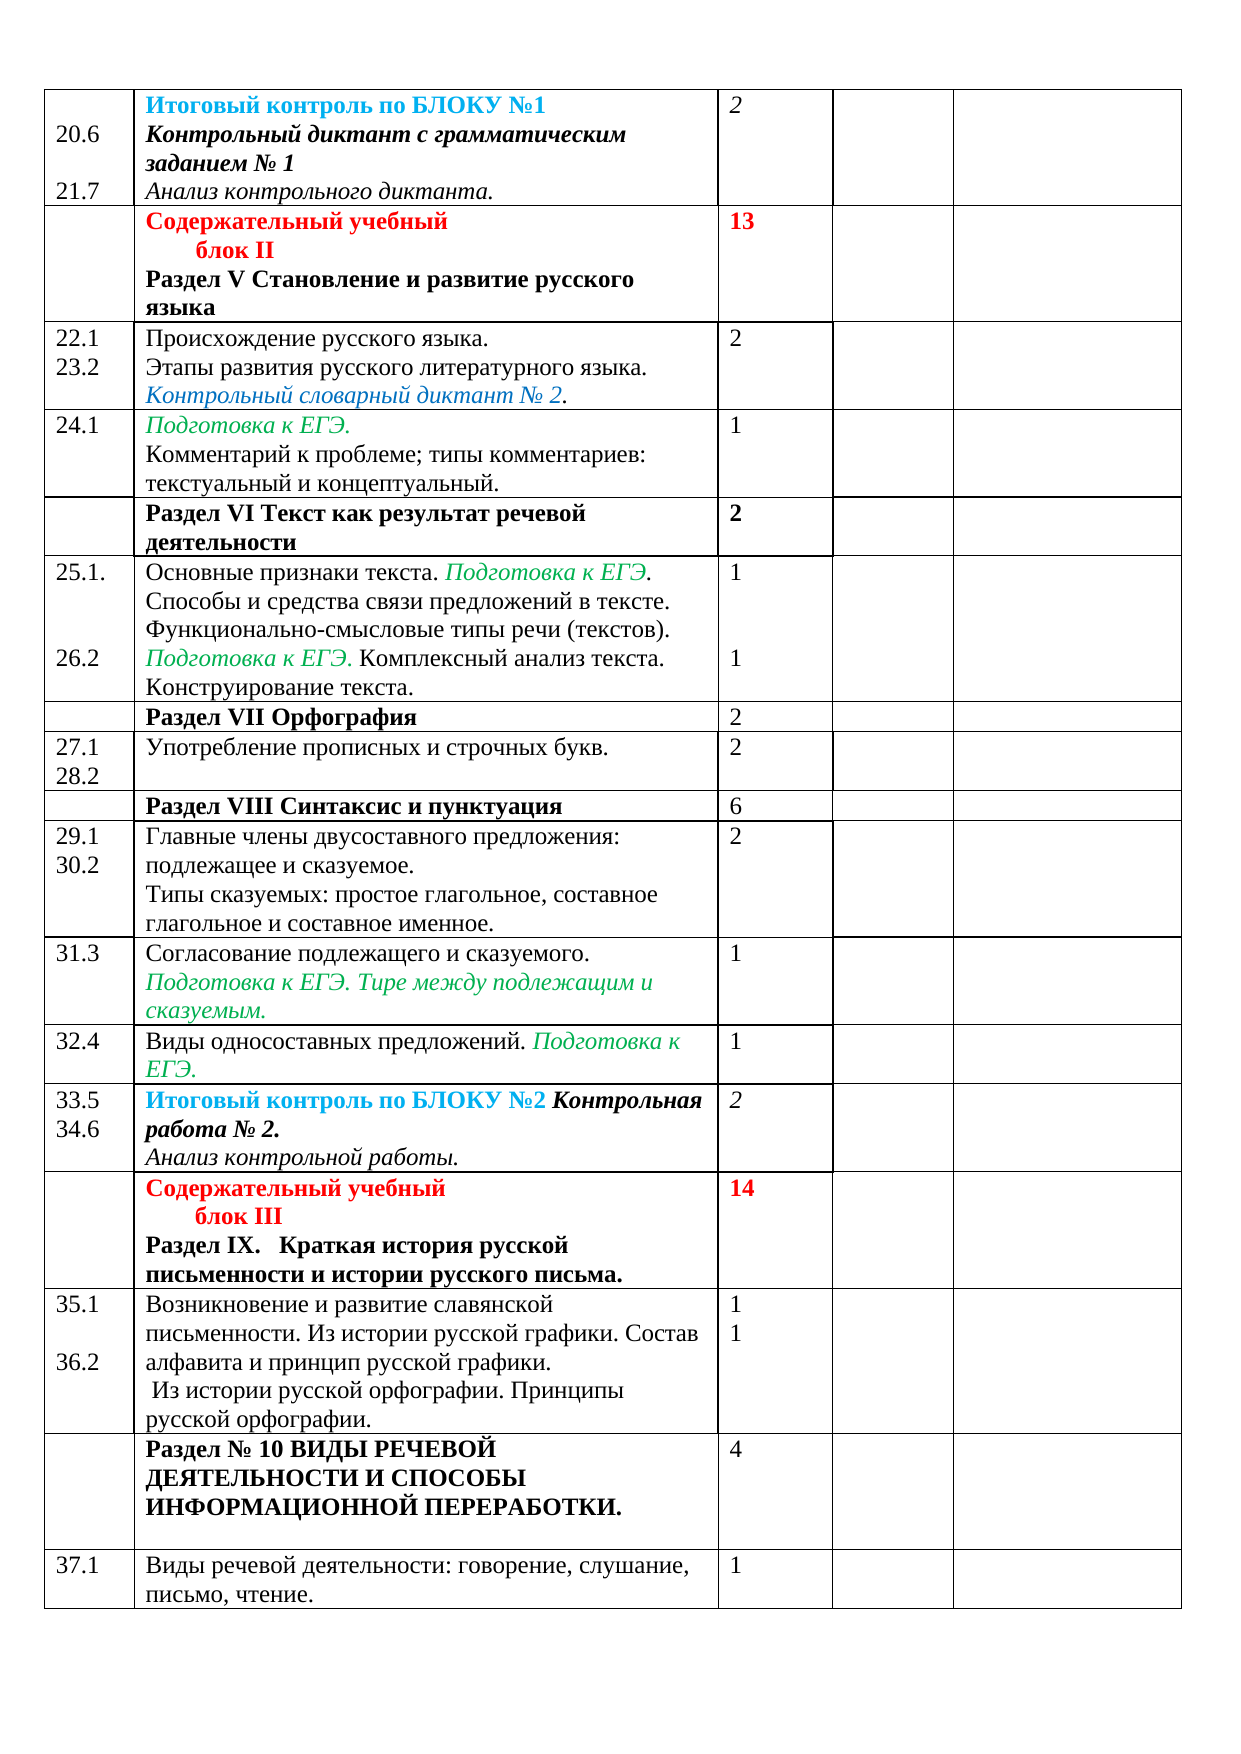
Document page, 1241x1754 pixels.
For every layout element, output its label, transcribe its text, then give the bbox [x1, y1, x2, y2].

table_cell [45, 702, 134, 731]
table_cell 33.5 34.6 [45, 1084, 133, 1171]
table_cell Виды односоставных предложений. Подготовка к ЕГЭ. [135, 1026, 717, 1083]
table_cell 2 [719, 323, 832, 409]
table_cell 2 [719, 498, 832, 555]
table_cell [954, 1025, 1181, 1083]
table_cell [954, 732, 1181, 789]
table_cell Итоговый контроль по БЛОКУ №2 Контрольная работа № 2. Анализ контрольной работы. [135, 1085, 717, 1171]
table_cell [833, 1550, 953, 1608]
table_cell [45, 1172, 133, 1288]
table_cell [834, 938, 953, 1024]
table_cell [954, 821, 1181, 936]
table_cell Согласование подлежащего и сказуемого. Подготовка к ЕГЭ. Тире между подлежащим и сказуемым. [135, 938, 717, 1024]
table_cell 2 [719, 90, 832, 205]
table_cell 20.6 21.7 [45, 90, 133, 205]
table_cell [834, 498, 953, 555]
table_cell [834, 732, 953, 789]
table_cell [954, 206, 1181, 321]
table_cell Содержательный учебный блок III Раздел IX. Краткая история русской письменности и истории русского письма. [135, 1173, 717, 1288]
table_cell Происхождение русского языка. Этапы развития русского литературного языка. Контрольный словарный диктант № 2. [135, 323, 717, 409]
table_cell [954, 1084, 1181, 1171]
table_cell Содержательный учебный блок II Раздел V Становление и развитие русского языка [135, 206, 718, 321]
table_cell 6 [719, 791, 832, 820]
table_cell 2 [719, 822, 832, 936]
table_cell [954, 1434, 1181, 1549]
table_cell [45, 1434, 134, 1549]
table_cell 27.1 28.2 [45, 732, 133, 789]
table_cell [833, 556, 953, 701]
table_cell [834, 1025, 953, 1083]
table_cell Употребление прописных и строчных букв. [135, 732, 717, 789]
table_cell Основные признаки текста. Подготовка к ЕГЭ. Способы и средства связи предложений в тексте. Функционально-смысловые типы речи (текстов). Подготовка к ЕГЭ. Комплексный анализ текста. Конструирование текста. [135, 557, 718, 701]
table_cell 1 [719, 410, 832, 496]
table_cell [45, 206, 134, 321]
table_cell Главные члены двусоставного предложения: подлежащее и сказуемое. Типы сказуемых: простое глагольное, составное глагольное и составное именное. [135, 822, 717, 936]
table_cell [45, 791, 133, 820]
table_cell [954, 1172, 1181, 1288]
table_cell 31.3 [45, 938, 133, 1024]
table_cell 25.1. 26.2 [45, 556, 134, 701]
table_cell [954, 791, 1181, 820]
table_cell Возникновение и развитие славянской письменности. Из истории русской графики. Состав алфавита и принцип русской графики. Из истории русской орфографии. Принципы русской орфографии. [135, 1289, 717, 1433]
table_cell 24.1 [45, 410, 133, 496]
table_cell Раздел № 10 ВИДЫ РЕЧЕВОЙ ДЕЯТЕЛЬНОСТИ И СПОСОБЫ ИНФОРМАЦИОННОЙ ПЕРЕРАБОТКИ. [135, 1434, 718, 1549]
table_cell Подготовка к ЕГЭ. Комментарий к проблеме; типы комментариев: текстуальный и концептуальный. [135, 410, 717, 496]
table_cell [45, 498, 133, 555]
table_cell Раздел VI Текст как результат речевой деятельности [135, 498, 717, 555]
table_cell 35.1 36.2 [45, 1289, 133, 1433]
table_cell [833, 1434, 953, 1549]
table_cell [833, 702, 953, 731]
table_cell 29.1 30.2 [45, 821, 133, 936]
table_cell [954, 702, 1181, 731]
table_cell 1 1 [719, 557, 832, 701]
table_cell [135, 1550, 718, 1608]
table_cell Итоговый контроль по БЛОКУ №1 Контрольный диктант с грамматическим заданием № 1 Анализ контрольного диктанта. [135, 90, 717, 205]
table_cell 1 [719, 1550, 832, 1608]
table_cell 37.1 [45, 1550, 134, 1608]
table_cell [954, 90, 1181, 205]
table_cell [834, 322, 953, 409]
table_cell 14 [719, 1173, 832, 1288]
table_cell [954, 498, 1181, 555]
table_cell 2 [719, 732, 832, 789]
table_cell 2 [719, 702, 832, 731]
table_cell [834, 410, 953, 496]
table_cell [834, 821, 953, 936]
table_cell [833, 1172, 953, 1288]
table_cell 2 [719, 1085, 832, 1171]
table_cell [833, 1289, 953, 1433]
table_cell [954, 1550, 1181, 1608]
table_cell [833, 206, 953, 321]
table_cell 1 [719, 938, 832, 1024]
table_cell Раздел VIII Синтаксис и пунктуация [135, 791, 717, 820]
table_cell [834, 1084, 953, 1171]
table_cell 32.4 [45, 1025, 133, 1083]
table_cell Раздел VII Орфография [135, 702, 718, 731]
table_cell [954, 1289, 1181, 1433]
table_cell 22.1 23.2 [45, 322, 133, 409]
table_cell [954, 938, 1181, 1024]
table_cell 1 1 [719, 1289, 832, 1433]
table_cell 4 [719, 1434, 832, 1549]
table_cell [954, 410, 1181, 496]
table_cell 13 [719, 206, 832, 321]
table_cell [954, 322, 1181, 409]
table_cell [834, 90, 953, 205]
table_cell 1 [719, 1026, 832, 1083]
table_cell [833, 791, 953, 820]
table_cell [954, 556, 1181, 701]
